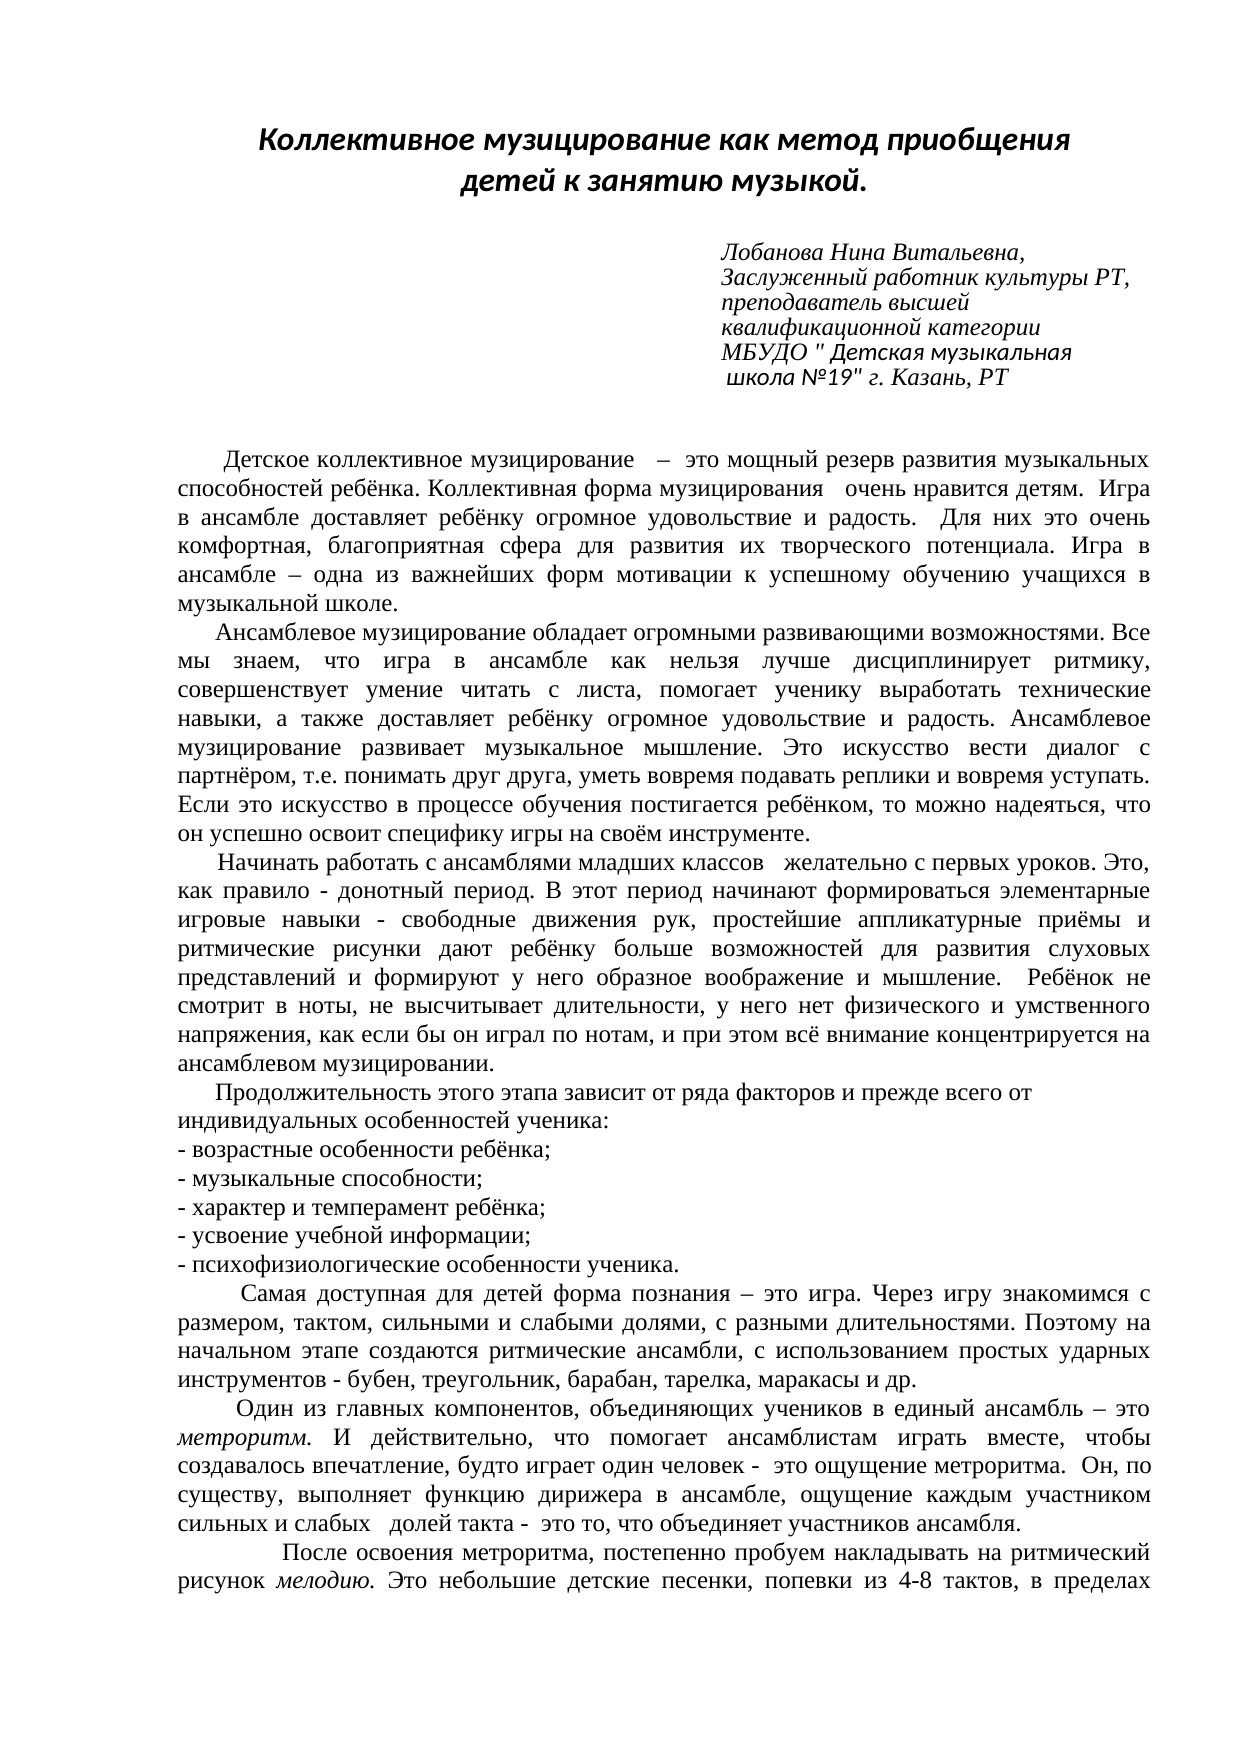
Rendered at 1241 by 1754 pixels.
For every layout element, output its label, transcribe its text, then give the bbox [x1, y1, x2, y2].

text Коллективное музицирование как метод приобщения [177, 118, 1152, 159]
text Начинать работать с ансамблями младших классов желательно с первых уроков. Это, как правило - донотный период. В этот период начинают формироваться элементарные игровые навыки - свободные движения рук, простейшие аппликатурные приёмы и ритмические рисунки дают ребёнку больше возможностей для развития слуховых представлений и формируют у него образное воображение и мышление. Ребёнок не смотрит в ноты, не высчитывает длительности, у него нет физического и умственного напряжения, как если бы он играл по нотам, и при этом всё внимание концентрируется на ансамблевом музицировании. [177, 847, 1152, 1077]
text детей к занятию музыкой. [177, 159, 1152, 199]
text квалификационной категории [177, 315, 1152, 340]
text - психофизиологические особенности ученика. [177, 1249, 1152, 1278]
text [177, 1537, 1152, 1594]
text Самая доступная для детей форма познания – это игра. Через игру знакомимся с размером, тактом, сильными и слабыми долями, с разными длительностями. Поэтому на начальном этапе создаются ритмические ансамбли, с использованием простых ударных инструментов - бубен, треугольник, барабан, тарелка, маракасы и др. [177, 1278, 1152, 1393]
text школа №19" г. Казань, РТ [177, 365, 1152, 390]
text - возрастные особенности ребёнка; [177, 1134, 1152, 1163]
text - усвоение учебной информации; [177, 1220, 1152, 1249]
text - характер и темперамент ребёнка; [177, 1192, 1152, 1220]
text Детское коллективное музицирование – это мощный резерв развития музыкальных способностей ребёнка. Коллективная форма музицирования очень нравится детям. Игра в ансамбле доставляет ребёнку огромное удовольствие и радость. Для них это очень комфортная, благоприятная сфера для развития их творческого потенциала. Игра в ансамбле – одна из важнейших форм мотивации к успешному обучению учащихся в музыкальной школе. [177, 444, 1152, 617]
text Лобанова Нина Витальевна, [177, 240, 1152, 265]
text - музыкальные способности; [177, 1163, 1152, 1192]
text преподаватель высшей [177, 290, 1152, 315]
text МБУДО " Детская музыкальная [177, 340, 1152, 365]
text Заслуженный работник культуры РТ, [177, 265, 1152, 290]
text Продолжительность этого этапа зависит от ряда факторов и прежде всего от индивидуальных особенностей ученика: [177, 1077, 1152, 1134]
text Один из главных компонентов, объединяющих учеников в единый ансамбль – это метроритм. И действительно, что помогает ансамблистам играть вместе, чтобы создавалось впечатление, будто играет один человек - это ощущение метроритма. Он, по существу, выполняет функцию дирижера в ансамбле, ощущение каждым участником сильных и слабых долей такта - это то, что объединяет участников ансамбля. [177, 1393, 1152, 1537]
text Ансамблевое музицирование обладает огромными развивающими возможностями. Все мы знаем, что игра в ансамбле как нельзя лучше дисциплинирует ритмику, совершенствует умение читать с листа, помогает ученику выработать технические навыки, а также доставляет ребёнку огромное удовольствие и радость. Ансамблевое музицирование развивает музыкальное мышление. Это искусство вести диалог с партнёром, т.е. понимать друг друга, уметь вовремя подавать реплики и вовремя уступать. Если это искусство в процессе обучения постигается ребёнком, то можно надеяться, что он успешно освоит специфику игры на своём инструменте. [177, 617, 1152, 847]
